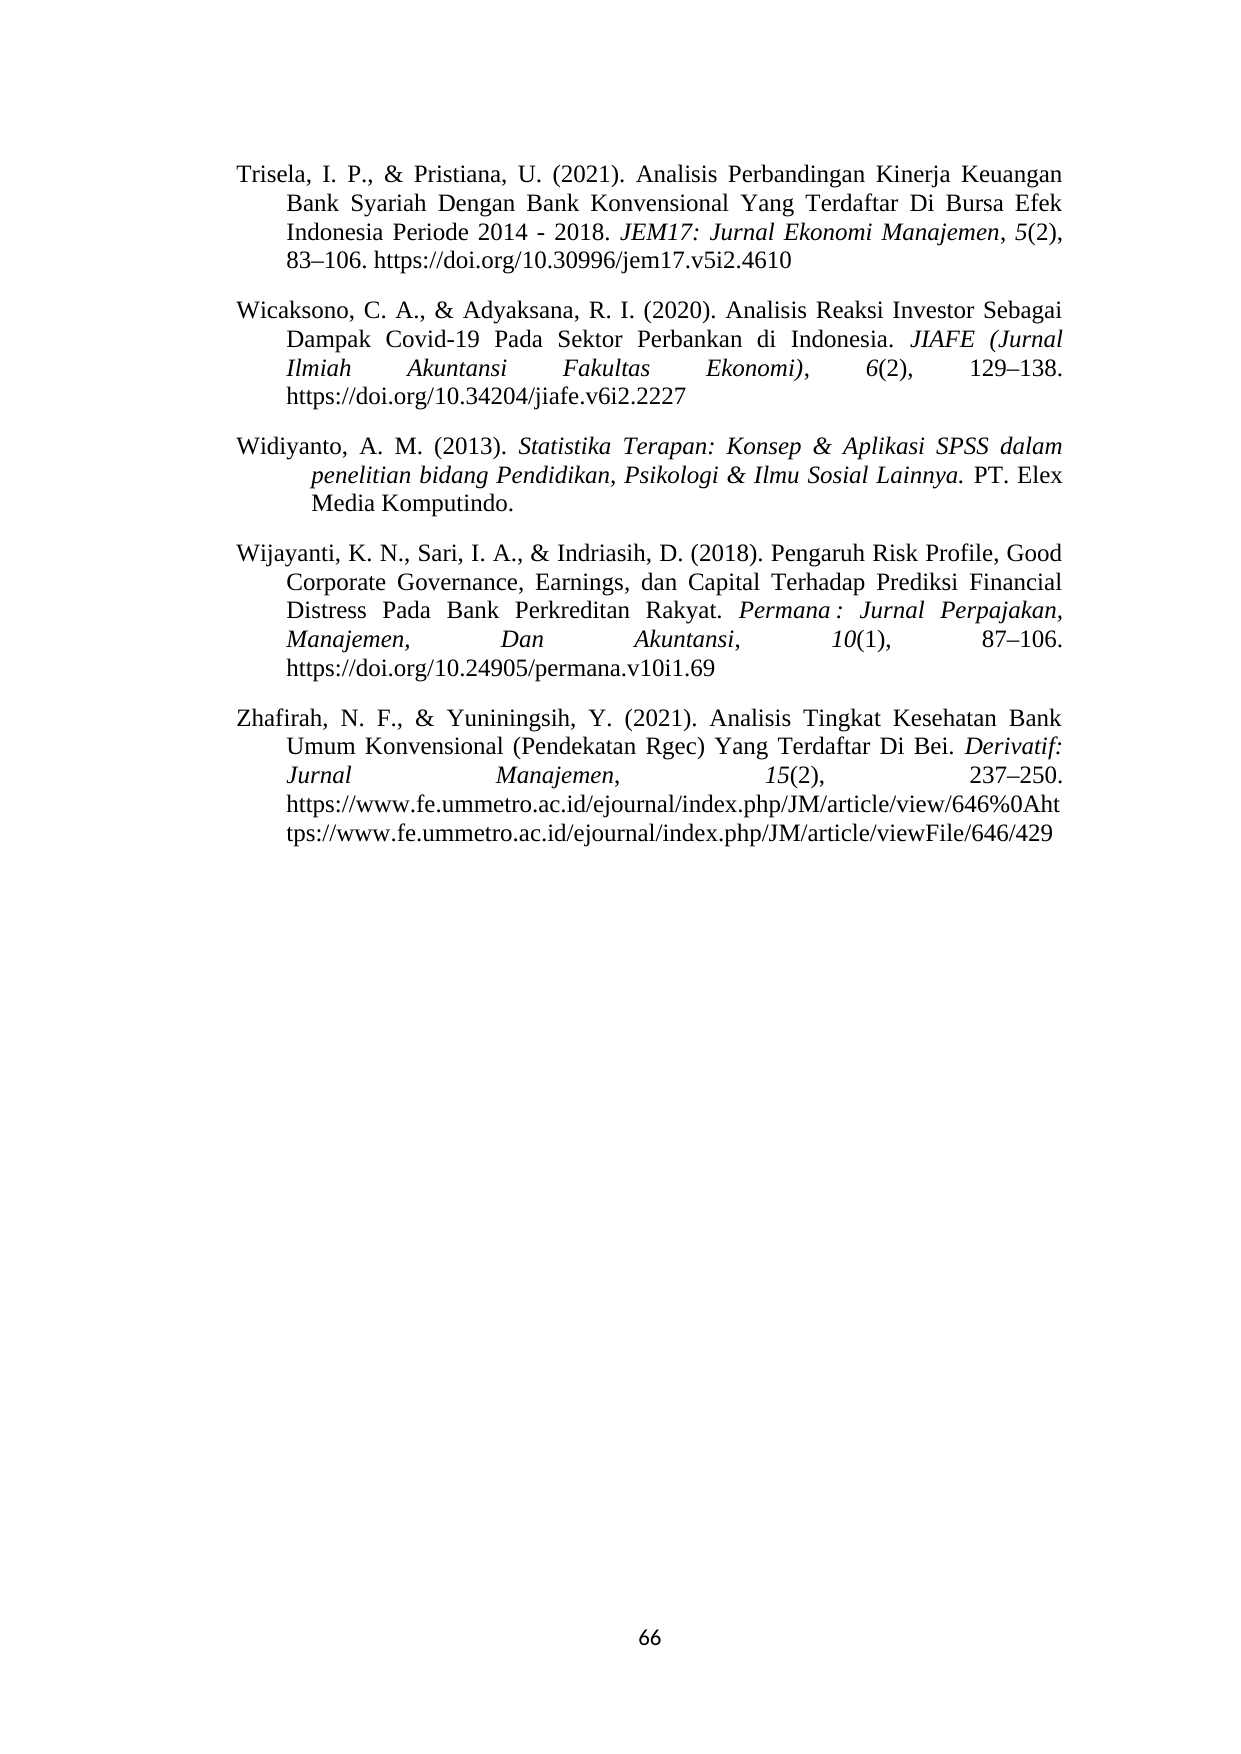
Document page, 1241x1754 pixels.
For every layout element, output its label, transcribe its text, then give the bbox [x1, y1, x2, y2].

text Zhafirah, N. F., & Yuniningsih, Y. (2021). Analisis Tingkat Kesehatan Bank Umum Konvensional (Pendekatan Rgec) Yang Terdaftar Di Bei. Derivatif: Jurnal Manajemen, 15(2), 237–250. https://www.fe.ummetro.ac.id/ejournal/index.php/JM/article/view/646%0Ahttps://www.fe.ummetro.ac.id/ejournal/index.php/JM/article/viewFile/646/429 [236, 703, 1063, 846]
text Wijayanti, K. N., Sari, I. A., & Indriasih, D. (2018). Pengaruh Risk Profile, Good Corporate Governance, Earnings, dan Capital Terhadap Prediksi Financial Distress Pada Bank Perkreditan Rakyat. Permana : Jurnal Perpajakan, Manajemen, Dan Akuntansi, 10(1), 87–106. https://doi.org/10.24905/permana.v10i1.69 [236, 538, 1063, 682]
text Wicaksono, C. A., & Adyaksana, R. I. (2020). Analisis Reaksi Investor Sebagai Dampak Covid-19 Pada Sektor Perbankan di Indonesia. JIAFE (Jurnal Ilmiah Akuntansi Fakultas Ekonomi), 6(2), 129–138. https://doi.org/10.34204/jiafe.v6i2.2227 [236, 295, 1063, 410]
text Trisela, I. P., & Pristiana, U. (2021). Analisis Perbandingan Kinerja Keuangan Bank Syariah Dengan Bank Konvensional Yang Terdaftar Di Bursa Efek Indonesia Periode 2014 - 2018. JEM17: Jurnal Ekonomi Manajemen, 5(2), 83–106. https://doi.org/10.30996/jem17.v5i2.4610 [236, 159, 1063, 274]
text Widiyanto, A. M. (2013). Statistika Terapan: Konsep & Aplikasi SPSS dalam penelitian bidang Pendidikan, Psikologi & Ilmu Sosial Lainnya. PT. Elex Media Komputindo. [236, 431, 1063, 517]
